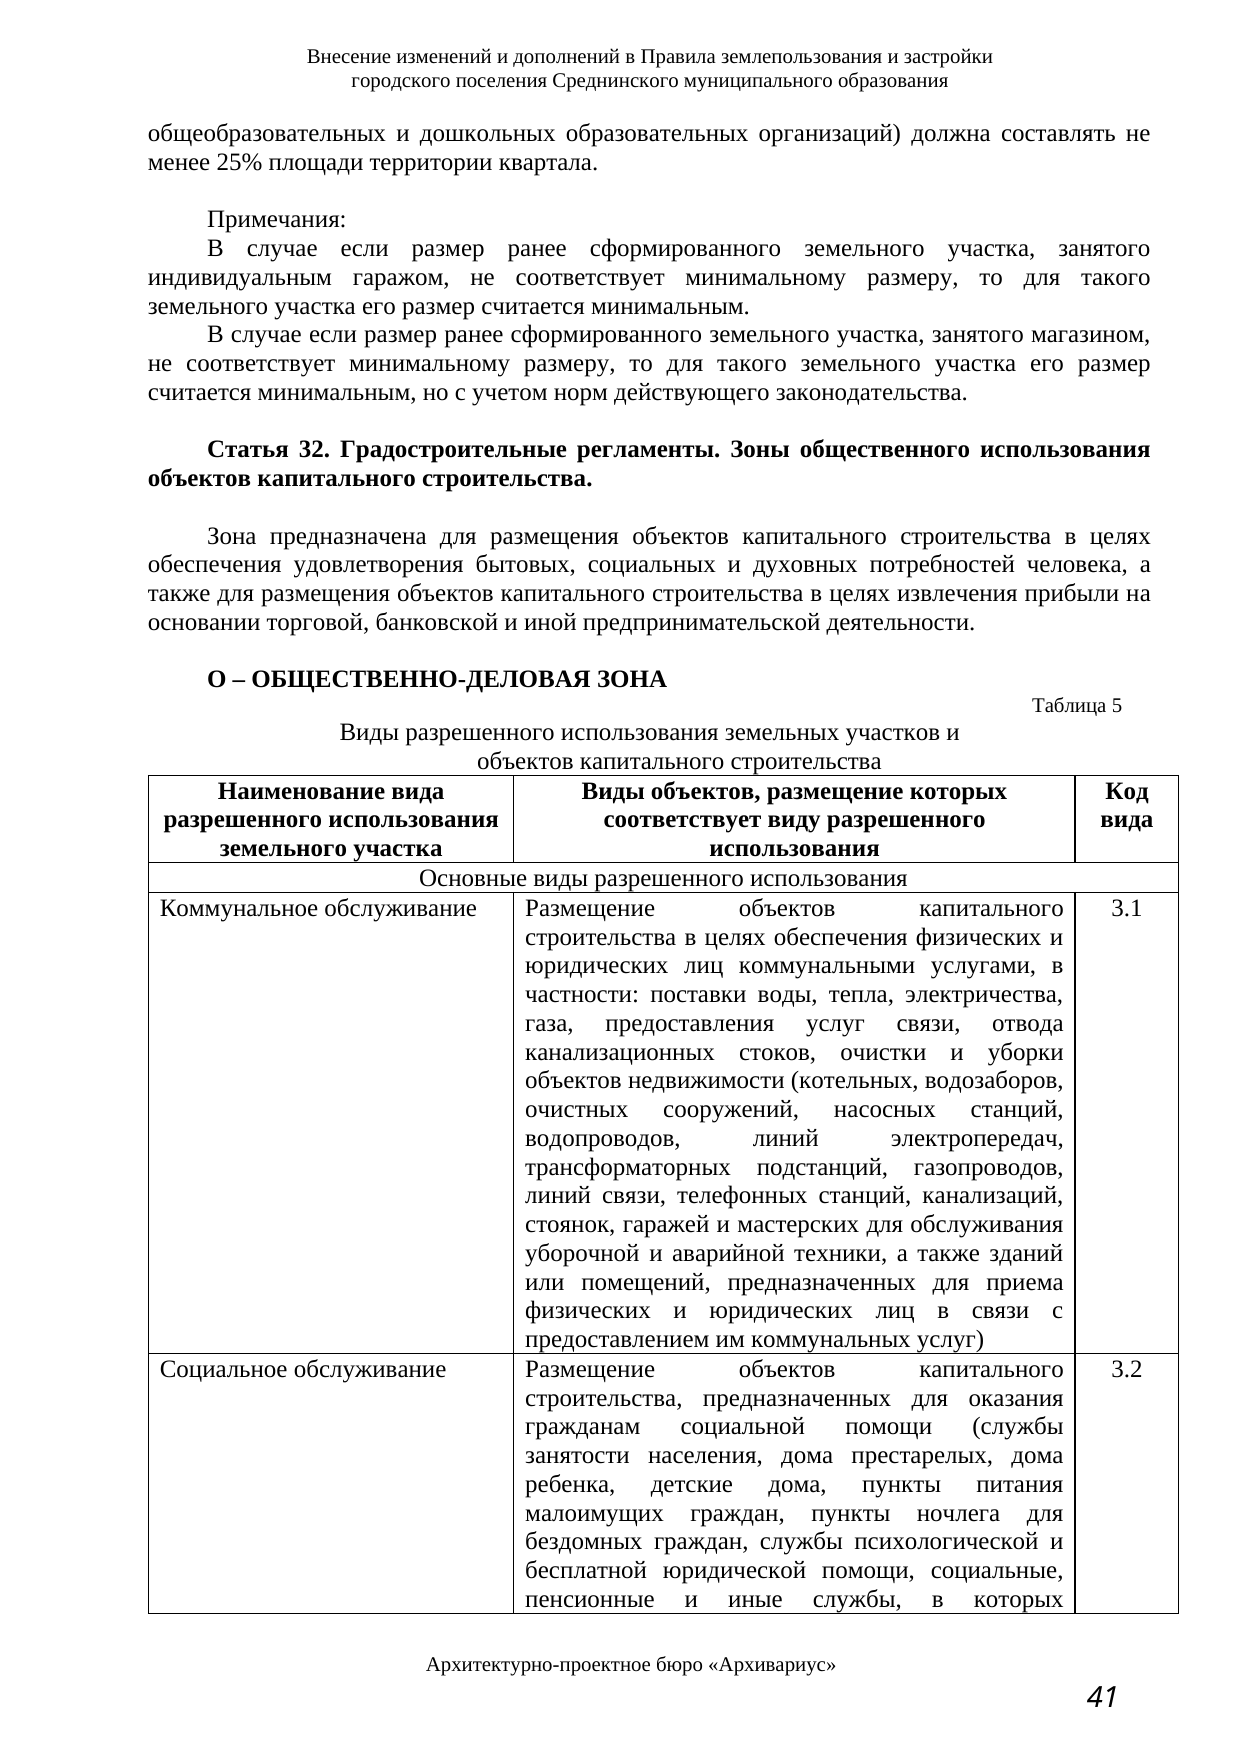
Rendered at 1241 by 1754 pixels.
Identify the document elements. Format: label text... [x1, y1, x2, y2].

table_cell Коммунальное обслуживание [149, 893, 513, 1353]
text В случае если размер ранее сформированного земельного участка, занятого индивидуальным гаражом, не соответствует минимальному размеру, то для такого земельного участка его размер считается минимальным. [148, 233, 1152, 319]
text Статья 32. Градостроительные регламенты. Зоны общественного использования объектов капитального строительства. [148, 434, 1152, 492]
table_header Код вида [1076, 776, 1178, 862]
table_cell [514, 1354, 1074, 1613]
text О – ОБЩЕСТВЕННО-ДЕЛОВАЯ ЗОНА [148, 664, 1152, 693]
text объектов капитального строительства [148, 746, 1152, 775]
table_cell 3.1 [1076, 893, 1178, 1353]
text В случае если размер ранее сформированного земельного участка, занятого магазином, не соответствует минимальному размеру, то для такого земельного участка его размер считается минимальным, но с учетом норм действующего законодательства. [148, 319, 1152, 406]
table_cell Основные виды разрешенного использования [149, 863, 1178, 892]
table_header Виды объектов, размещение которых соответствует виду разрешенного использования [514, 776, 1074, 862]
text Виды разрешенного использования земельных участков и [148, 717, 1152, 746]
text Примечания: [148, 204, 1152, 233]
text Зона предназначена для размещения объектов капитального строительства в целях обеспечения удовлетворения бытовых, социальных и духовных потребностей человека, а также для размещения объектов капитального строительства в целях извлечения прибыли на основании торговой, банковской и иной предпринимательской деятельности. [148, 521, 1152, 636]
text Таблица 5 [148, 693, 1122, 717]
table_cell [149, 1354, 513, 1613]
table_header Наименование вида разрешенного использования земельного участка [149, 776, 513, 862]
table_cell 3.2 [1076, 1354, 1178, 1613]
table_cell Размещение объектов капитального строительства в целях обеспечения физических и юридических лиц коммунальными услугами, в частности: поставки воды, тепла, электричества, газа, предоставления услуг связи, отвода канализационных стоков, очистки и уборки объектов недвижимости (котельных, водозаборов, очистных сооружений, насосных станций, водопроводов, линий электропередач, трансформаторных подстанций, газопроводов, линий связи, телефонных станций, канализаций, стоянок, гаражей и мастерских для обслуживания уборочной и аварийной техники, а также зданий или помещений, предназначенных для приема физических и юридических лиц в связи с предоставлением им коммунальных услуг) [514, 893, 1074, 1353]
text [148, 118, 1152, 176]
